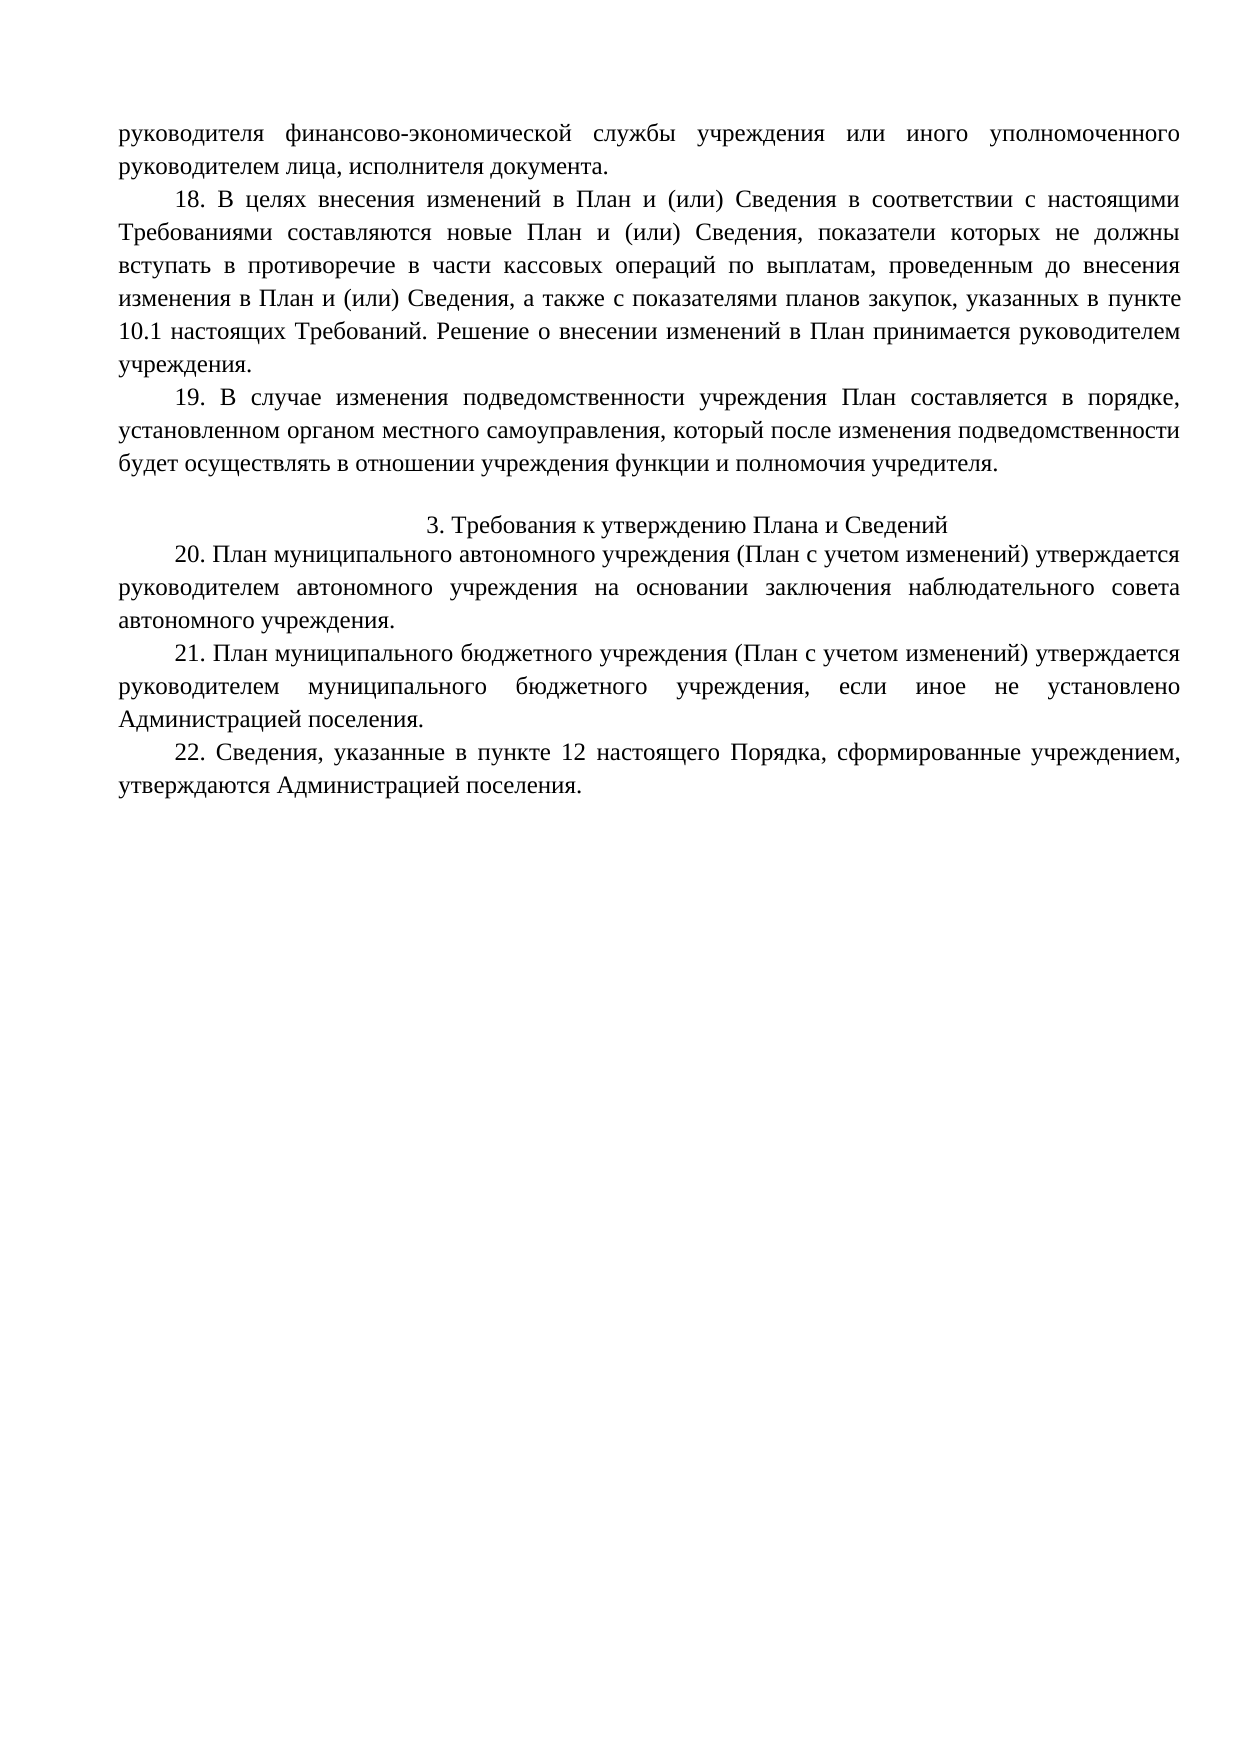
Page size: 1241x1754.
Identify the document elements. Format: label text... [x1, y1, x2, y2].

text 21. План муниципального бюджетного учреждения (План с учетом изменений) утверждается руководителем муниципального бюджетного учреждения, если иное не установлено Администрацией поселения. [118, 638, 1181, 733]
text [118, 118, 1181, 180]
text 18. В целях внесения изменений в План и (или) Сведения в соответствии с настоящими Требованиями составляются новые План и (или) Сведения, показатели которых не должны вступать в противоречие в части кассовых операций по выплатам, проведенным до внесения изменения в План и (или) Сведения, а также с показателями планов закупок, указанных в пункте 10.1 настоящих Требований. Решение о внесении изменений в План принимается руководителем учреждения. [118, 184, 1181, 378]
text 20. План муниципального автономного учреждения (План с учетом изменений) утверждается руководителем автономного учреждения на основании заключения наблюдательного совета автономного учреждения. [118, 539, 1181, 634]
text 22. Сведения, указанные в пункте 12 настоящего Порядка, сформированные учреждением, утверждаются Администрацией поселения. [118, 737, 1181, 799]
text 19. В случае изменения подведомственности учреждения План составляется в порядке, установленном органом местного самоуправления, который после изменения подведомственности будет осуществлять в отношении учреждения функции и полномочия учредителя. [118, 382, 1181, 477]
text 3. Требования к утверждению Плана и Сведений [118, 510, 1181, 539]
